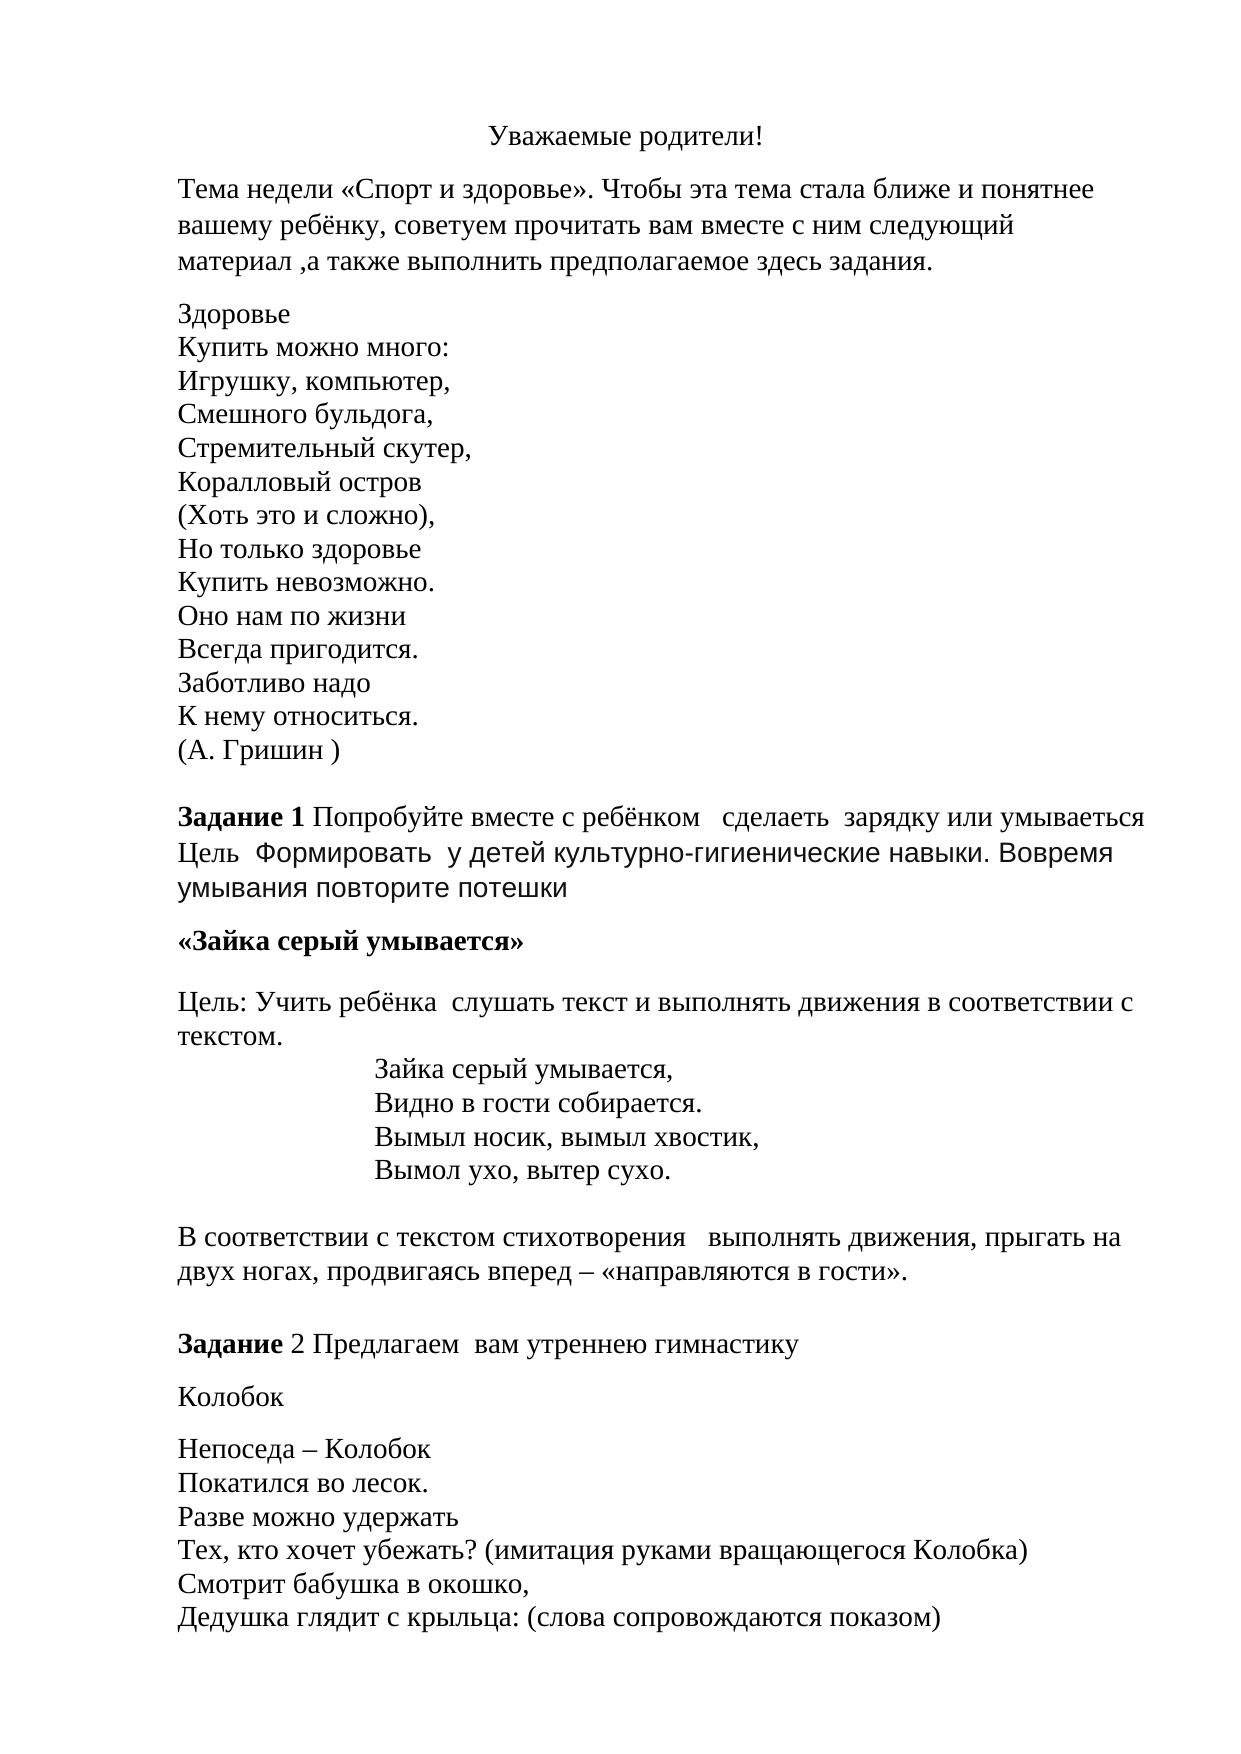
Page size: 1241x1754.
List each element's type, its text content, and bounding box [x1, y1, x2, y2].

text В соответствии с текстом стихотворения выполнять движения, прыгать на двух ногах, продвигаясь вперед – «направляются в гости». [177, 1219, 1152, 1286]
text Купить можно много: [177, 329, 1152, 363]
text Цель: Учить ребёнка слушать текст и выполнять движения в соответствии с текстом. [177, 984, 1152, 1052]
text Стремительный скутер, [177, 430, 1152, 464]
text Вымыл носик, вымыл хвостик, [177, 1119, 1152, 1152]
text (Хоть это и сложно), [177, 497, 1152, 531]
text Коралловый остров [177, 464, 1152, 497]
text Видно в гости собирается. [177, 1085, 1152, 1119]
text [177, 1432, 1152, 1633]
text Вымол ухо, вытер сухо. [177, 1152, 1152, 1186]
text К нему относиться. [177, 698, 1152, 732]
text Купить невозможно. [177, 564, 1152, 598]
text Всегда пригодится. [177, 631, 1152, 665]
text Здоровье [177, 296, 1152, 329]
text «Зайка серый умывается» [177, 923, 1152, 956]
text Задание 1 Попробуйте вместе с ребёнком сделаеть зарядку или умываеться Цель Формировать у детей культурно-гигиенические навыки. Вовремя умывания повторите потешки [177, 799, 1152, 904]
text Оно нам по жизни [177, 598, 1152, 631]
text Задание 2 Предлагаем вам утреннею гимнастику [177, 1326, 1152, 1359]
text Зайка серый умывается, [177, 1052, 1152, 1085]
text (А. Гришин ) [177, 732, 1152, 766]
text Смешного бульдога, [177, 397, 1152, 430]
text Но только здоровье [177, 531, 1152, 564]
text Тема недели «Спорт и здоровье». Чтобы эта тема стала ближе и понятнее вашему ребёнку, советуем прочитать вам вместе с ним следующий материал ,а также выполнить предполагаемое здесь задания. [177, 171, 1152, 277]
text Колобок [177, 1379, 1152, 1412]
text Уважаемые родители! [177, 118, 1152, 152]
text Игрушку, компьютер, [177, 363, 1152, 397]
text Заботливо надо [177, 665, 1152, 698]
